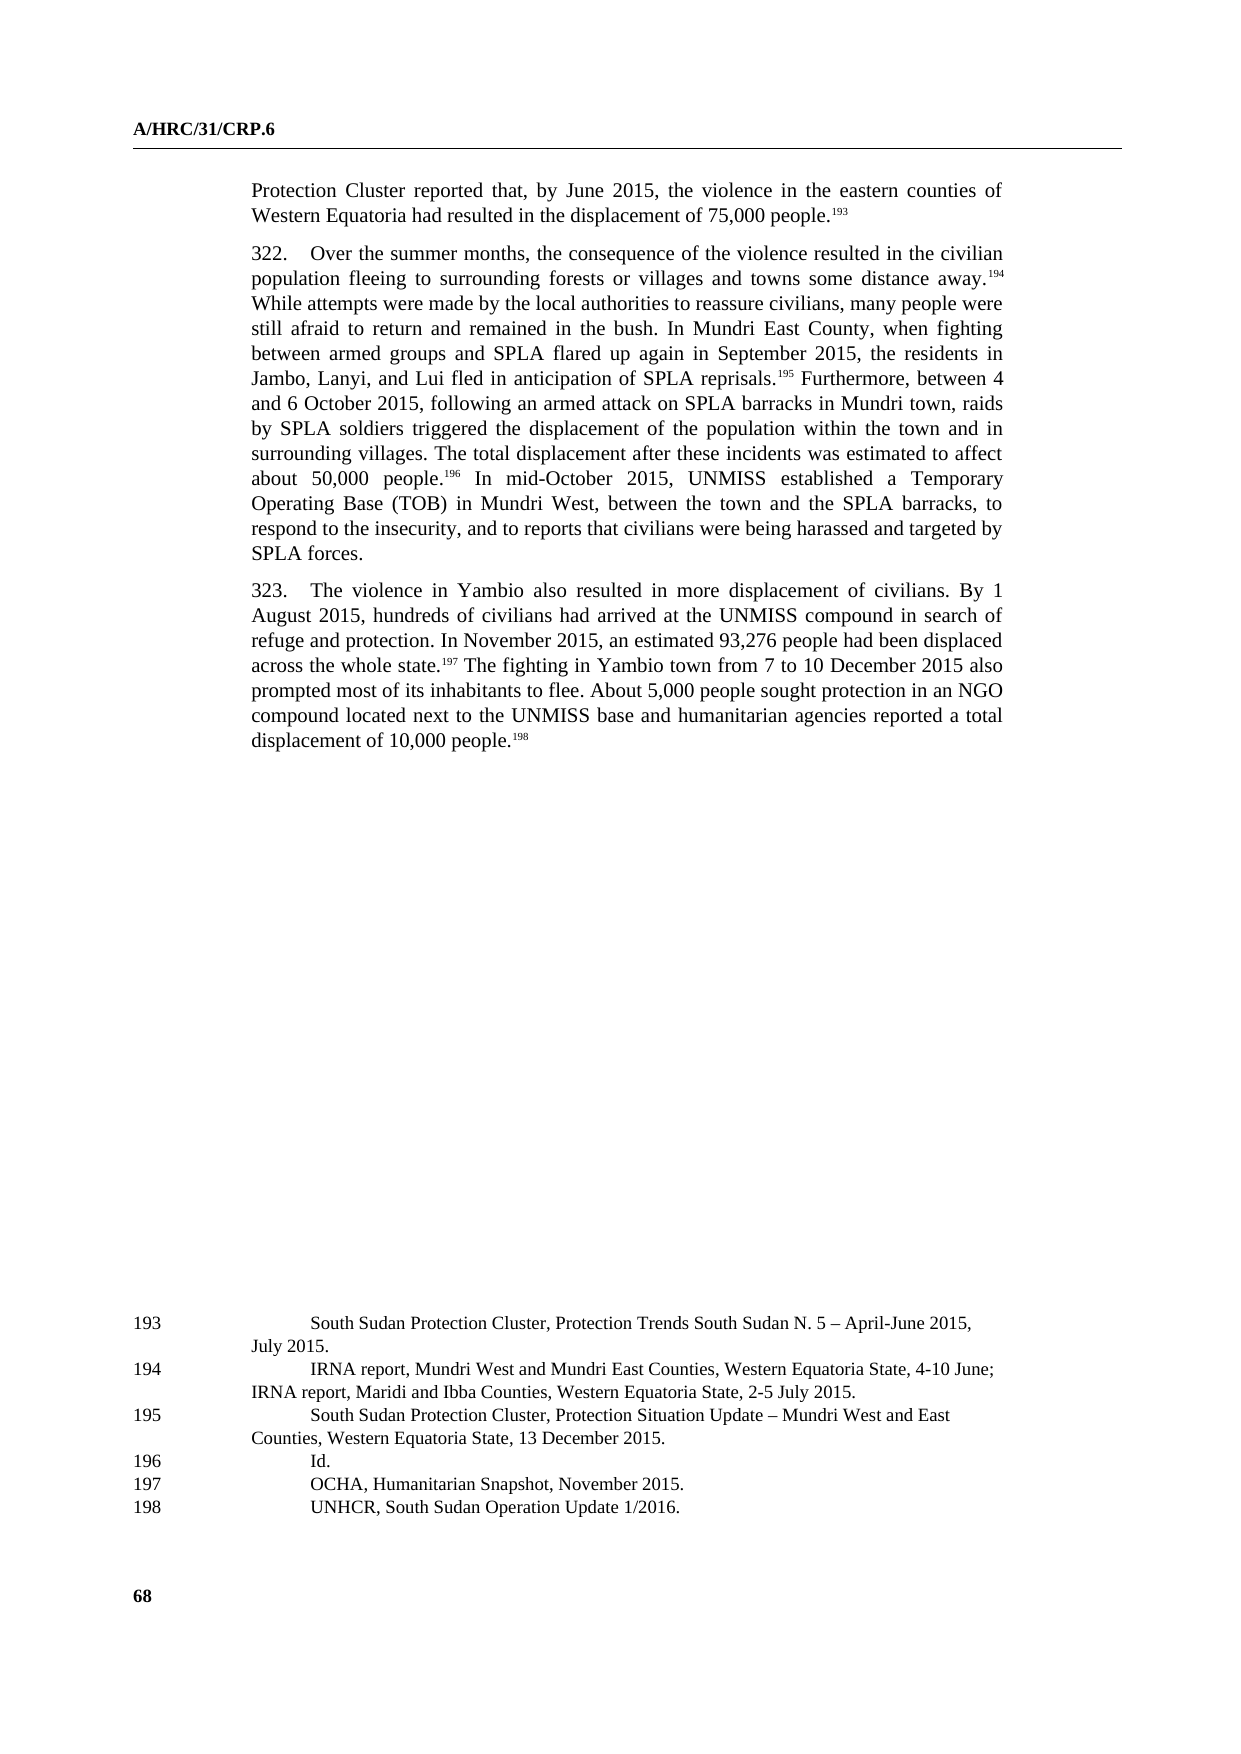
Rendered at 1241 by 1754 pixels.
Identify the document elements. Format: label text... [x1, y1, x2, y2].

list The violence in Yambio also resulted in more displacement of civilians. By 1 August 2015, hundreds of civilians had arrived at the UNMISS compound in search of refuge and protection. In November 2015, an estimated 93,276 people had been displaced across the whole state. The fighting in Yambio town from 7 to 10 December 2015 also prompted most of its inhabitants to flee. About 5,000 people sought protection in an NGO compound located next to the UNMISS base and humanitarian agencies reported a total displacement of 10,000 people. [251, 577, 1004, 752]
list Over the summer months, the consequence of the violence resulted in the civilian population fleeing to surrounding forests or villages and towns some distance away. While attempts were made by the local authorities to reassure civilians, many people were still afraid to return and remained in the bush. In Mundri East County, when fighting between armed groups and SPLA flared up again in September 2015, the residents in Jambo, Lanyi, and Lui fled in anticipation of SPLA reprisals. Furthermore, between 4 and 6 October 2015, following an armed attack on SPLA barracks in Mundri town, raids by SPLA soldiers triggered the displacement of the population within the town and in surrounding villages. The total displacement after these incidents was estimated to affect about 50,000 people. In mid-October 2015, UNMISS established a Temporary Operating Base (TOB) in Mundri West, between the town and the SPLA barracks, to respond to the insecurity, and to reports that civilians were being harassed and targeted by SPLA forces. [251, 240, 1004, 565]
list The May 2015 incidents in Mundri town triggered the displacement of about 30,000 people to the surrounding areas. Further displacement ensued with the violence in Maridi in June 2015, when about 22,000 people fled the town. The humanitarian Protection Cluster reported that, by June 2015, the violence in the eastern counties of Western Equatoria had resulted in the displacement of 75,000 people. [251, 177, 1004, 227]
